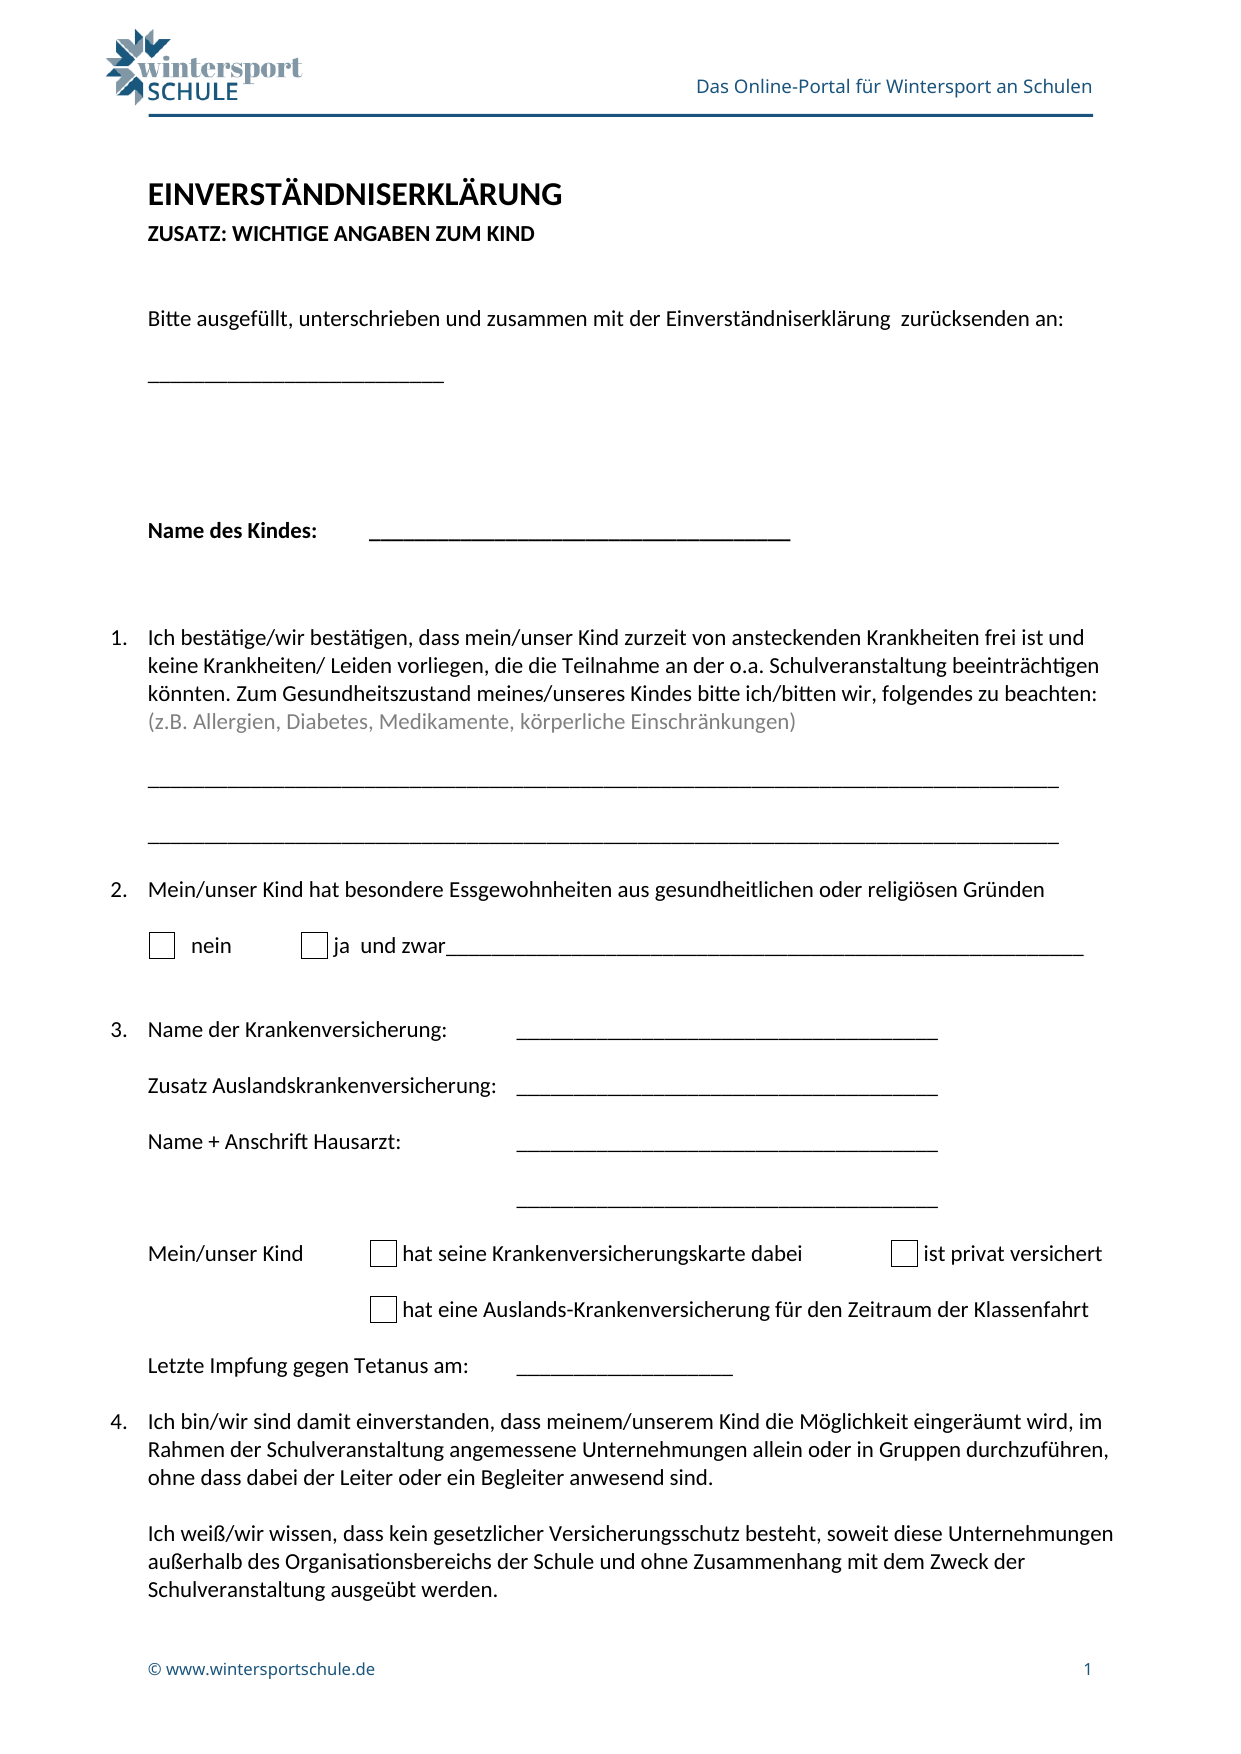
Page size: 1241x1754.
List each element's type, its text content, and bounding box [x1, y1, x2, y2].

list Zusatz Auslandskrankenversicherung: _____________________________________ [148, 1071, 1122, 1127]
list Ich bin/wir sind damit einverstanden, dass meinem/unserem Kind die Möglichkeit eingeräumt wird, im Rahmen der Schulveranstaltung angemessene Unternehmungen allein oder in Gruppen durchzuführen, ohne dass dabei der Leiter oder ein Begleiter anwesend sind. Ich weiß/wir wissen, dass kein gesetzlicher Versicherungsschutz besteht, soweit diese Unternehmungen außerhalb des Organisationsbereichs der Schule und ohne Zusammenhang mit dem Zweck der Schulveranstaltung ausgeübt werden. [110, 1407, 1122, 1603]
list Mein/unser Kind hat besondere Essgewohnheiten aus gesundheitlichen oder religiösen Gründen nein ja und zwar________________________________________________________ [110, 875, 1122, 959]
picture [89, 22, 319, 111]
list ________________________________________________________________________________ [148, 819, 1122, 847]
list Letzte Impfung gegen Tetanus am: ___________________ [148, 1351, 1122, 1379]
text Bitte ausgefüllt, unterschrieben und zusammen mit der Einverständniserklärung zurücksenden an: [148, 304, 1093, 333]
text Name des Kindes: _____________________________________ [148, 517, 1093, 545]
text __________________________ [148, 358, 1093, 386]
list Name + Anschrift Hausarzt: _____________________________________ [148, 1127, 1122, 1183]
list Name der Krankenversicherung: _____________________________________ [110, 1015, 1122, 1043]
list Ich bestätige/wir bestätigen, dass mein/unser Kind zurzeit von ansteckenden Krankheiten frei ist und keine Krankheiten/ Leiden vorliegen, die die Teilnahme an der o.a. Schulveranstaltung beeinträchtigen könnten. Zum Gesundheitszustand meines/unseres Kindes bitte ich/bitten wir, folgendes zu beachten: (z.B. Allergien, Diabetes, Medikamente, körperliche Einschränkungen) ________________________________________________________________________________ [110, 623, 1122, 791]
subtitle EINVERSTÄNDNISERKLÄRUNG [148, 173, 1093, 213]
subtitle ZUSATZ: WICHTIGE ANGABEN ZUM KIND [148, 219, 1093, 247]
list Mein/unser Kind hat seine Krankenversicherungskarte dabei ist privat versichert hat eine Auslands-Krankenversicherung für den Zeitraum der Klassenfahrt [148, 1239, 1122, 1323]
list _____________________________________ [148, 1183, 1122, 1239]
